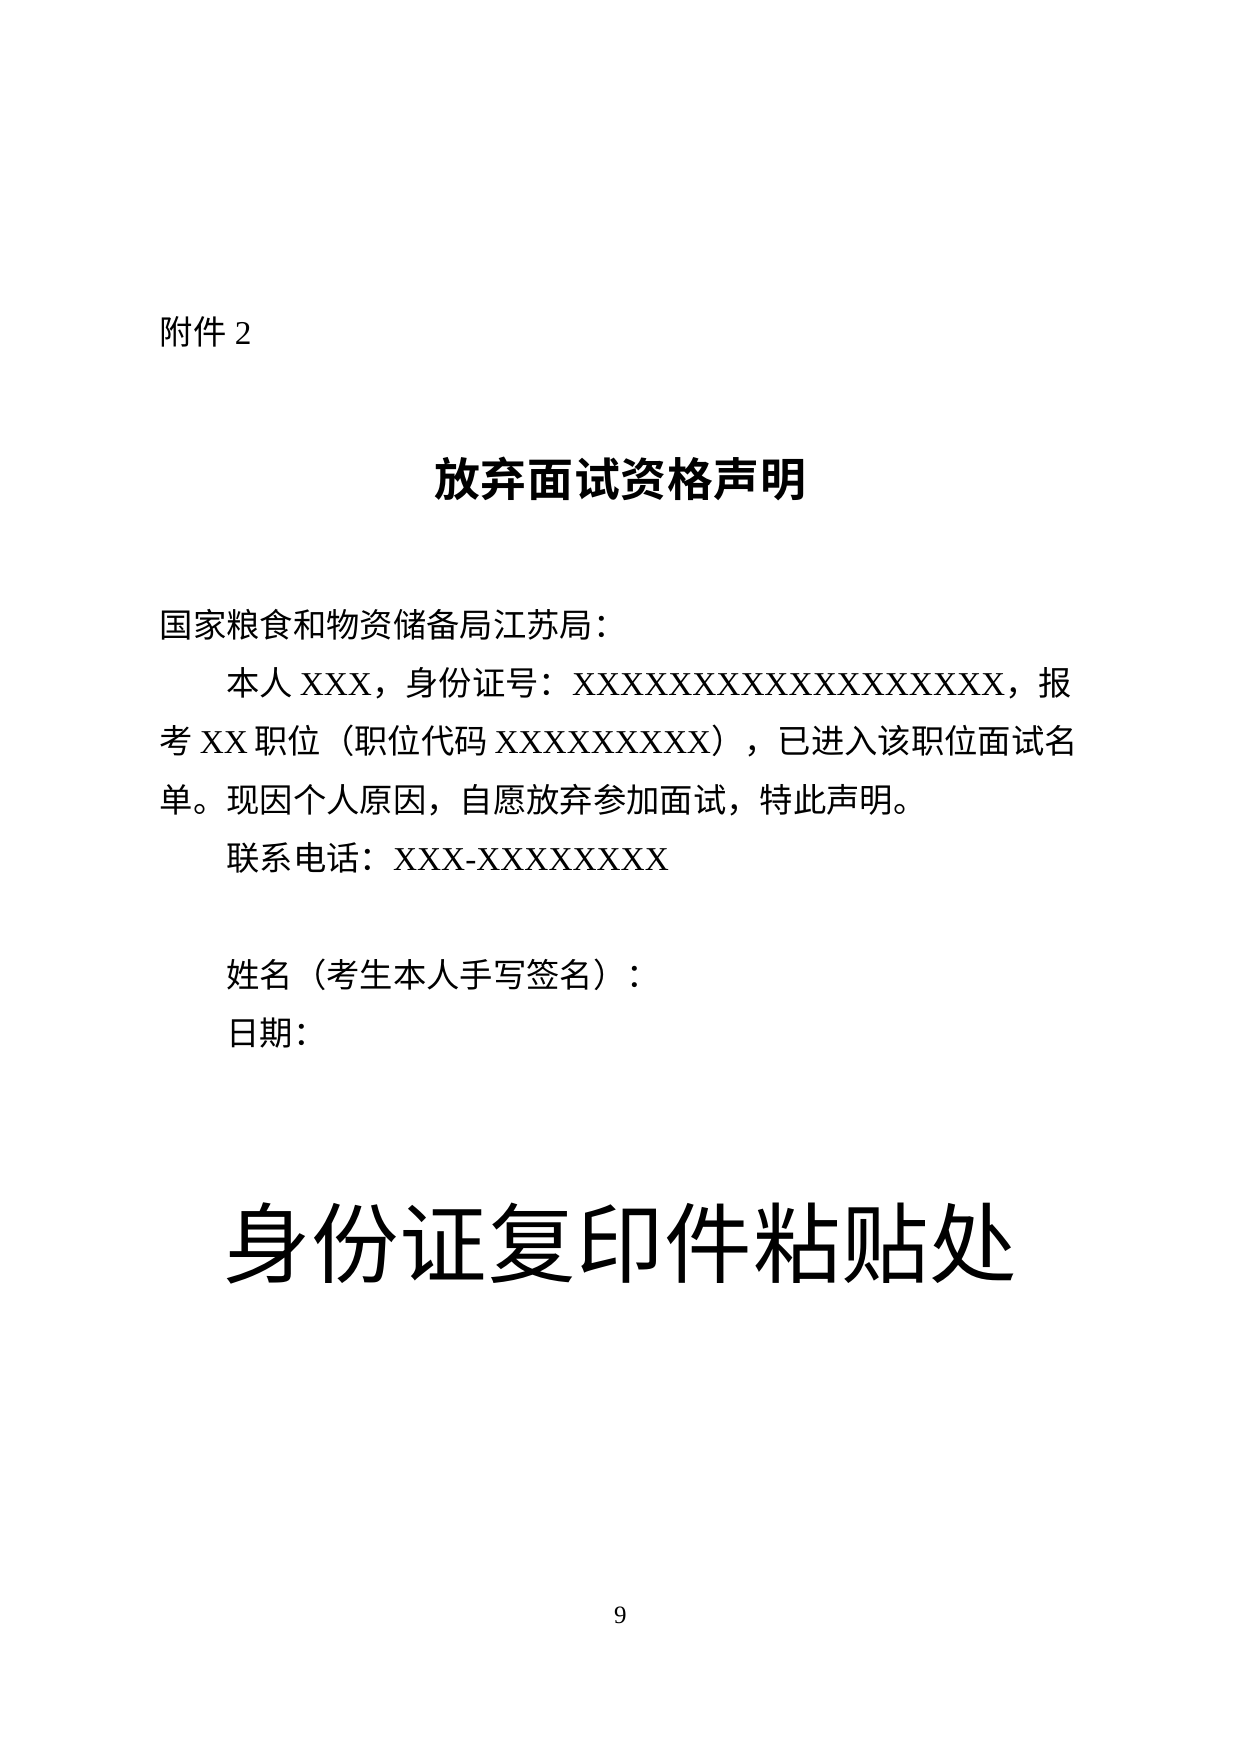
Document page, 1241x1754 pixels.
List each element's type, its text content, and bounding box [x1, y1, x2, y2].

text 联系电话：XXX-XXXXXXXX [159, 824, 1081, 882]
text 附件2 [159, 298, 1081, 363]
text 姓名（考生本人手写签名）： [159, 940, 1081, 999]
text 国家粮食和物资储备局江苏局： [159, 590, 1081, 649]
text 身份证复印件粘贴处 [159, 1174, 1081, 1304]
text 放弃面试资格声明 [159, 428, 1081, 525]
text 日期： [159, 999, 1081, 1057]
text 本人XXX，身份证号：XXXXXXXXXXXXXXXXXX，报考XX职位（职位代码XXXXXXXXX），已进入该职位面试名单。现因个人原因，自愿放弃参加面试，特此声明。 [159, 649, 1081, 824]
